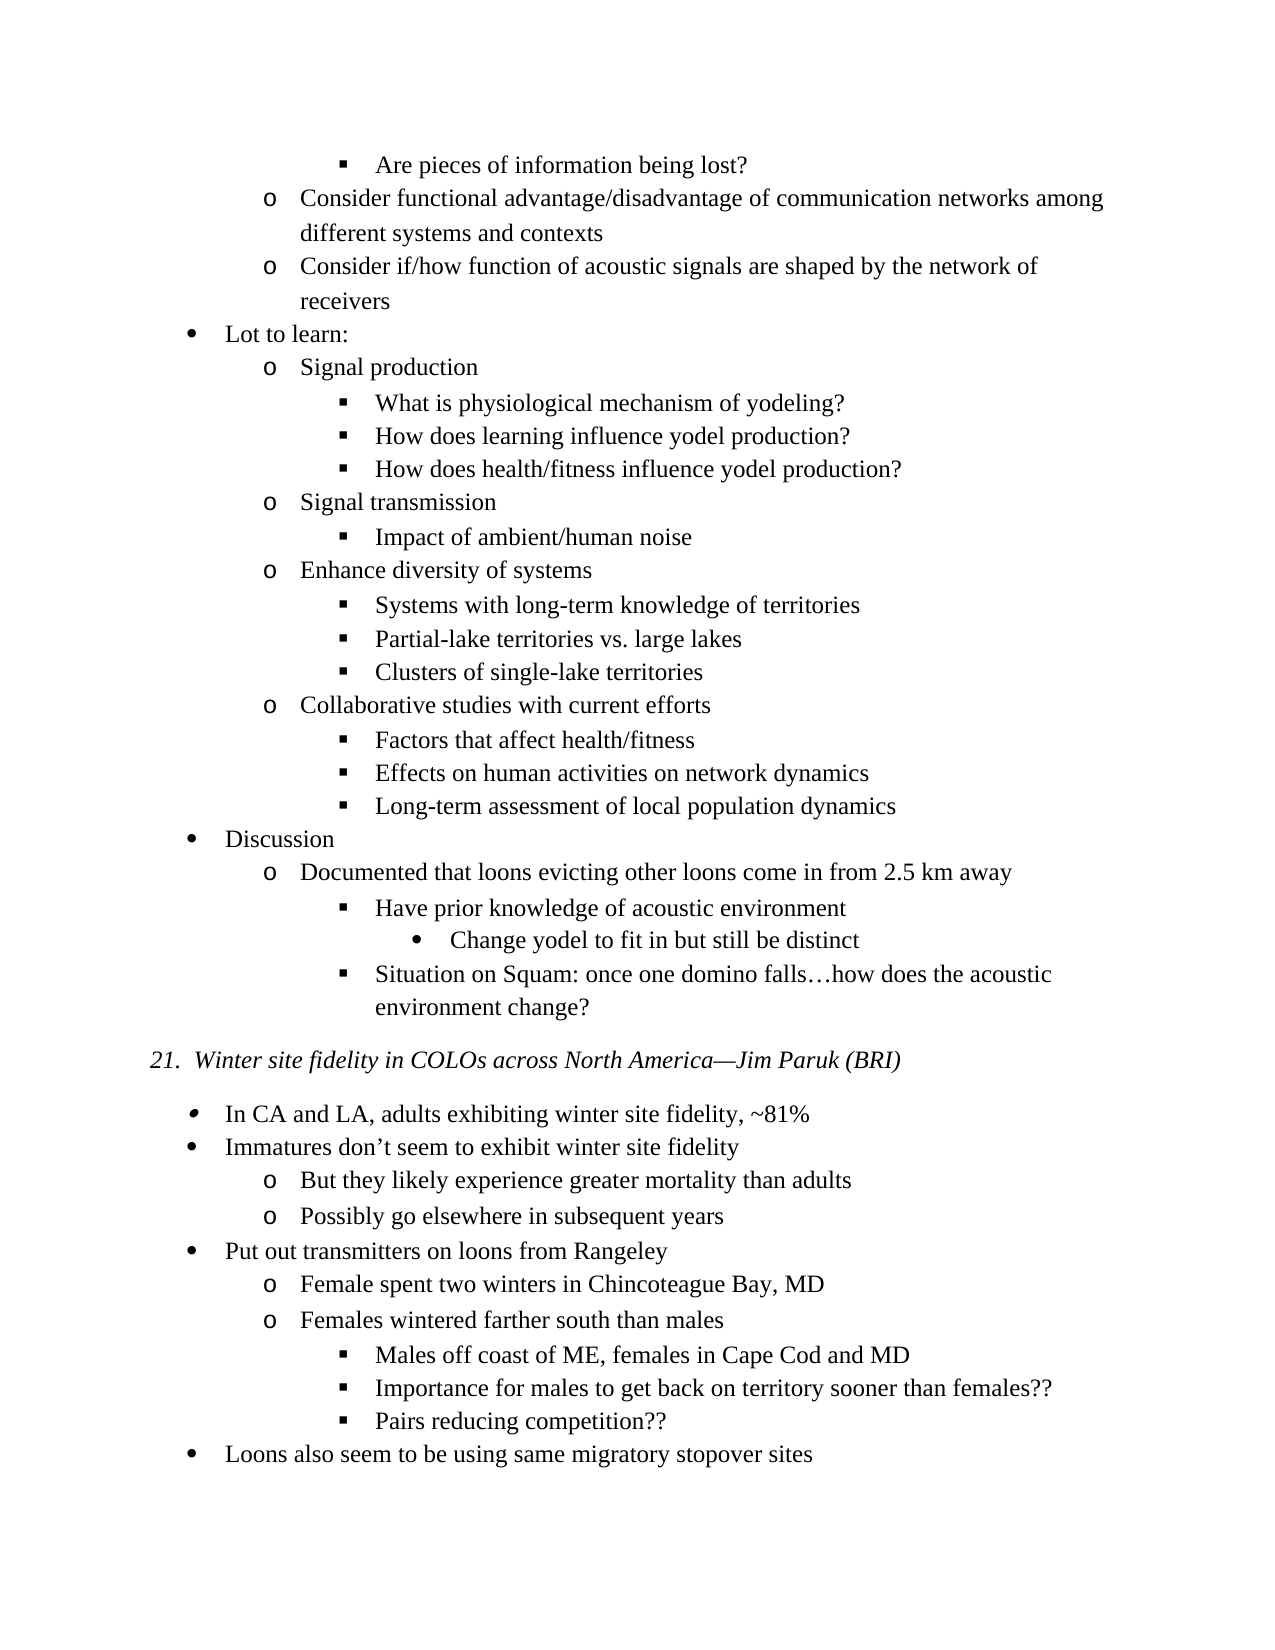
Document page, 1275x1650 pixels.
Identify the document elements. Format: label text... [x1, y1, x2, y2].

list Immatures don’t seem to exhibit winter site fidelity [187, 1132, 1125, 1161]
list Enhance diversity of systems [262, 555, 1125, 586]
list In CA and LA, adults exhibiting winter site fidelity, ~81% [187, 1099, 1125, 1128]
list Change yodel to fit in but still be distinct [412, 926, 1125, 954]
list Put out transmitters on loons from Rangeley [187, 1236, 1125, 1265]
list Documented that loons evicting other loons come in from 2.5 km away [262, 857, 1125, 888]
list Long-term assessment of local population dynamics [337, 791, 1125, 820]
list Are pieces of information being lost? [337, 150, 1125, 179]
list Factors that affect health/fitness [337, 725, 1125, 754]
list Signal transmission [262, 487, 1125, 518]
list Signal production [262, 352, 1125, 383]
text 21. Winter site fidelity in COLOs across North America—Jim Paruk (BRI) [150, 1046, 1125, 1074]
list Effects on human activities on network dynamics [337, 758, 1125, 787]
list Consider functional advantage/disadvantage of communication networks among different systems and contexts [262, 183, 1125, 247]
list Situation on Squam: once one domino falls…how does the acoustic environment change? [337, 959, 1125, 1020]
list Consider if/how function of acoustic signals are shaped by the network of receivers [262, 251, 1125, 315]
list Females wintered farther south than males [262, 1305, 1125, 1336]
list What is physiological mechanism of yodeling? [337, 388, 1125, 416]
list Lot to learn: [187, 319, 1125, 348]
list How does learning influence yodel production? [337, 421, 1125, 449]
list Clusters of single-lake territories [337, 657, 1125, 685]
list Discussion [187, 824, 1125, 853]
list Have prior knowledge of acoustic environment [337, 893, 1125, 921]
list Systems with long-term knowledge of territories [337, 591, 1125, 619]
list Loons also seem to be using same migratory stopover sites [187, 1439, 1125, 1468]
list Possibly go elsewhere in subsequent years [262, 1201, 1125, 1232]
list Collaborative studies with current efforts [262, 690, 1125, 721]
list Female spent two winters in Chincoteague Bay, MD [262, 1269, 1125, 1300]
list How does health/fitness influence yodel production? [337, 454, 1125, 482]
list Importance for males to get back on territory sooner than females?? [337, 1373, 1125, 1402]
list Pairs reducing competition?? [337, 1406, 1125, 1435]
list Partial-lake territories vs. large lakes [337, 624, 1125, 652]
list Males off coast of ME, females in Cape Cod and MD [337, 1340, 1125, 1369]
list But they likely experience greater mortality than adults [262, 1165, 1125, 1196]
list Impact of ambient/human noise [337, 522, 1125, 551]
